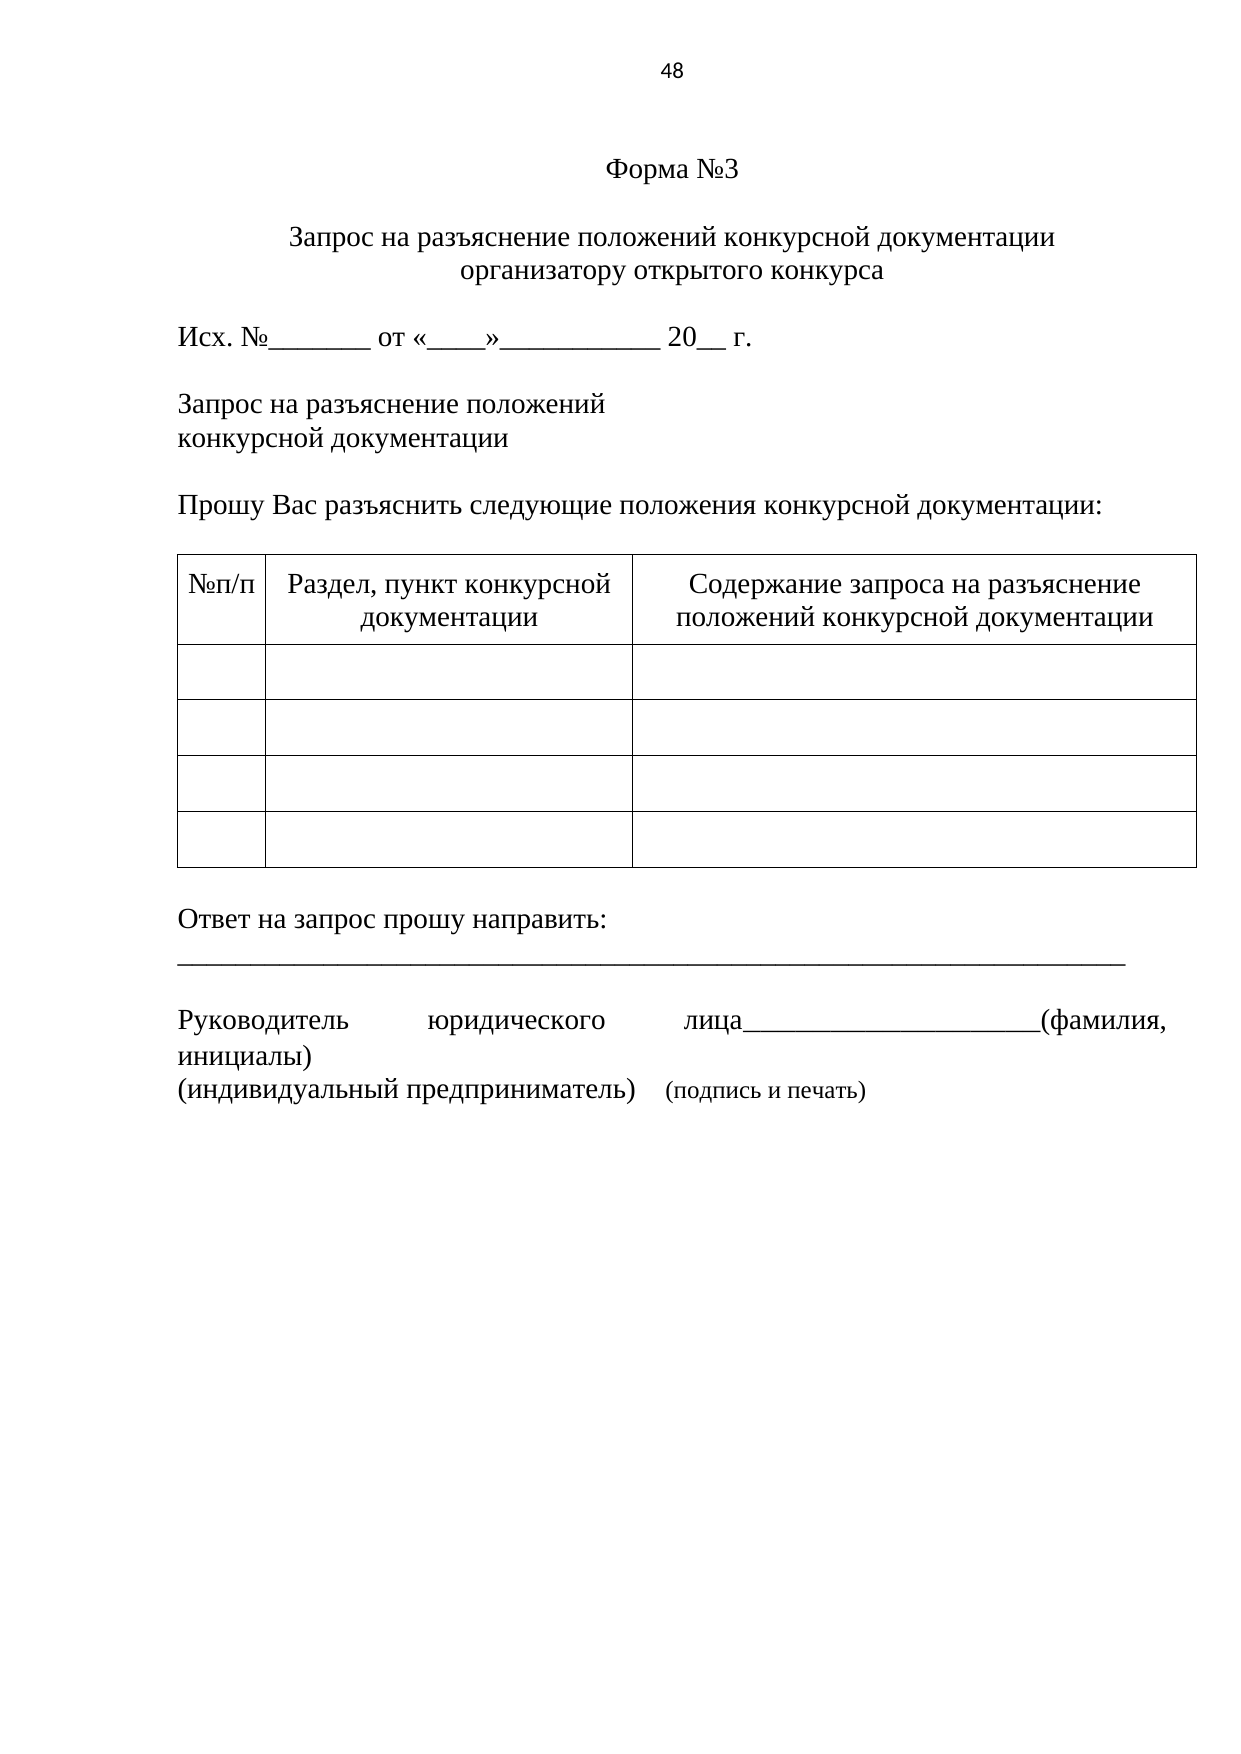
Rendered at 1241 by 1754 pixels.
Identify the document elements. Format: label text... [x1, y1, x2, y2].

text Ответ на запрос прошу направить: [177, 901, 1167, 935]
table_cell [178, 700, 265, 755]
text конкурсной документации [177, 420, 1167, 453]
table_cell [266, 756, 632, 811]
text Форма №3 [177, 152, 1167, 185]
table_cell [633, 756, 1196, 811]
text (индивидуальный предприниматель) (подпись и печать) [177, 1072, 1167, 1105]
table_header Содержание запроса на разъяснение положений конкурсной документации [633, 555, 1196, 643]
table_cell [633, 645, 1196, 699]
table_cell [266, 700, 632, 755]
table_cell [178, 756, 265, 811]
table_cell [178, 812, 265, 867]
text _________________________________________________________________ [177, 935, 1167, 968]
table_cell [633, 812, 1196, 867]
table_cell [266, 812, 632, 867]
text организатору открытого конкурса [177, 252, 1167, 286]
table_cell [633, 700, 1196, 755]
table_header Раздел, пункт конкурсной документации [266, 555, 632, 643]
text Запрос на разъяснение положений конкурсной документации [177, 219, 1167, 252]
text Запрос на разъяснение положений [177, 386, 1167, 420]
table_cell [178, 645, 265, 699]
table_header №п/п [178, 555, 265, 643]
text Руководитель юридического лица_________________(фамилия, инициалы) [177, 1002, 1167, 1072]
text Прошу Вас разъяснить следующие положения конкурсной документации: [177, 487, 1167, 521]
text Исх. №_______ от «____»___________ 20__ г. [177, 319, 1167, 353]
table_cell [266, 645, 632, 699]
